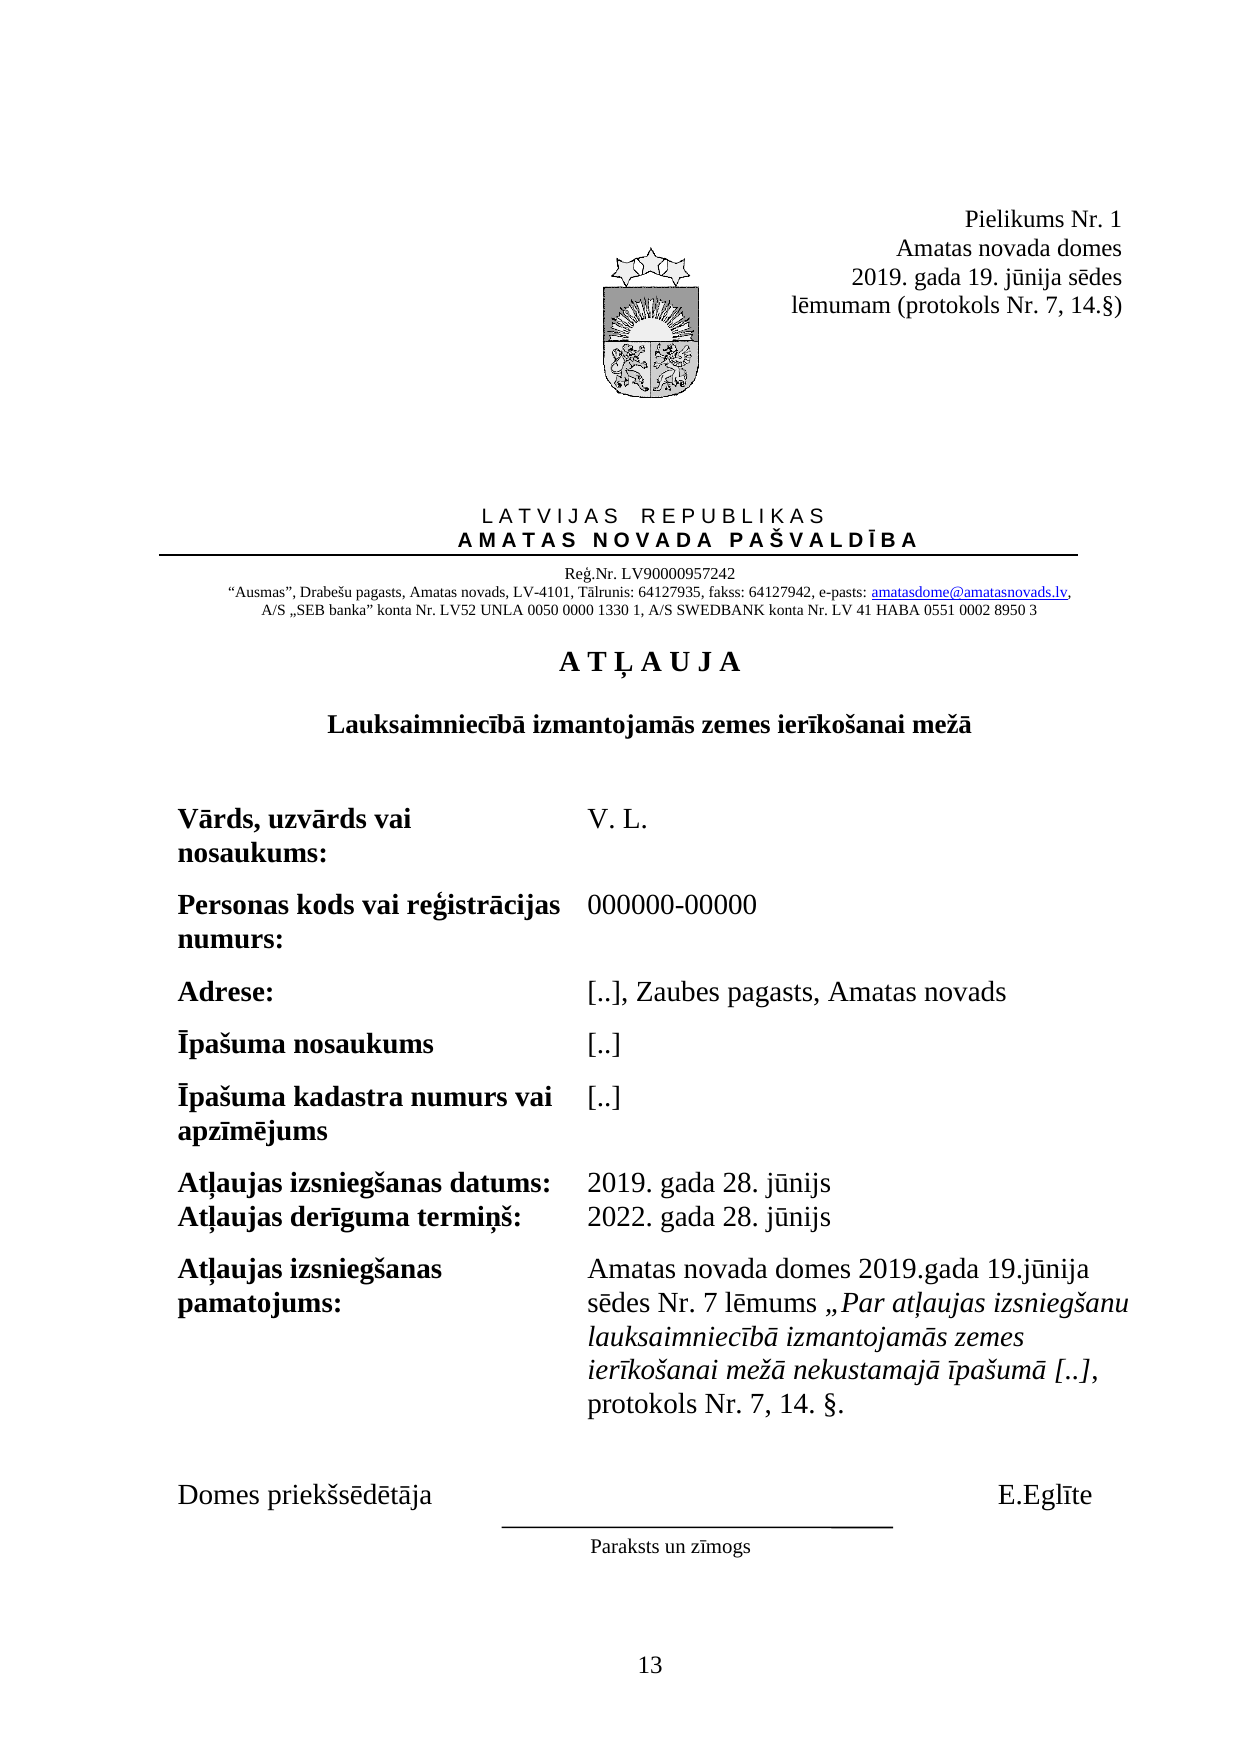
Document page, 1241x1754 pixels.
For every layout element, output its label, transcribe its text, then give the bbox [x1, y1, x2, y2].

table_header E.Eglīte [635, 1477, 1103, 1510]
table_cell 2022. gada 28. jūnijs [576, 1199, 1167, 1252]
text Reģ.Nr. LV90000957242 [177, 564, 1122, 583]
table_cell Atļaujas izsniegšanas datums: [166, 1165, 576, 1199]
table_header Vārds, uzvārds vai nosaukums: [166, 801, 576, 887]
table_header V. L. [576, 801, 1167, 887]
table_header Domes priekšsēdētāja [166, 1477, 635, 1510]
text A M A T A S N O V A D A P A Š V A L D Ī B A [177, 528, 1122, 552]
table_cell [..] [576, 1026, 1167, 1079]
text Paraksts un zīmogs [177, 1534, 1122, 1558]
table_cell Adrese: [166, 974, 576, 1026]
table_cell Īpašuma nosaukums [166, 1026, 576, 1079]
text 2019. gada 19. jūnija sēdes [177, 262, 1122, 291]
table_cell Personas kods vai reģistrācijas numurs: [166, 888, 576, 974]
text “Ausmas”, Drabešu pagasts, Amatas novads, LV-4101, Tālrunis: 64127935, fakss: 64127942, e-pasts: amatasdome@amatasnovads.lv, [177, 583, 1122, 601]
table_cell Īpašuma kadastra numurs vai apzīmējums [166, 1079, 576, 1165]
table_cell [..] [576, 1079, 1167, 1165]
text lēmumam (protokols Nr. 7, 14.§) [177, 291, 1122, 319]
text Pielikums Nr. 1 [177, 204, 1122, 233]
table_cell 2019. gada 28. jūnijs [576, 1165, 1167, 1199]
table_cell [..], Zaubes pagasts, Amatas novads [576, 974, 1167, 1026]
picture [600, 319, 701, 399]
text L A T V I J A S R E P U B L I K A S [177, 504, 1122, 528]
table_cell Atļaujas izsniegšanas pamatojums: [166, 1252, 576, 1419]
subtitle A T Ļ A U J A [177, 644, 1122, 677]
text A/S „SEB banka” konta Nr. LV52 UNLA 0050 0000 1330 1, A/S SWEDBANK konta Nr. LV 41 HABA 0551 0002 8950 3 [177, 601, 1122, 619]
table_cell Atļaujas derīguma termiņš: [166, 1199, 576, 1252]
text Amatas novada domes [177, 233, 1122, 262]
table_cell 000000-00000 [576, 888, 1167, 974]
text Lauksaimniecībā izmantojamās zemes ierīkošanai mežā [177, 708, 1122, 739]
table_cell Amatas novada domes 2019.gada 19.jūnija sēdes Nr. 7 lēmums „Par atļaujas izsniegšanu lauksaimniecībā izmantojamās zemes ierīkošanai mežā nekustamajā īpašumā [..], protokols Nr. 7, 14. §. [576, 1252, 1167, 1419]
